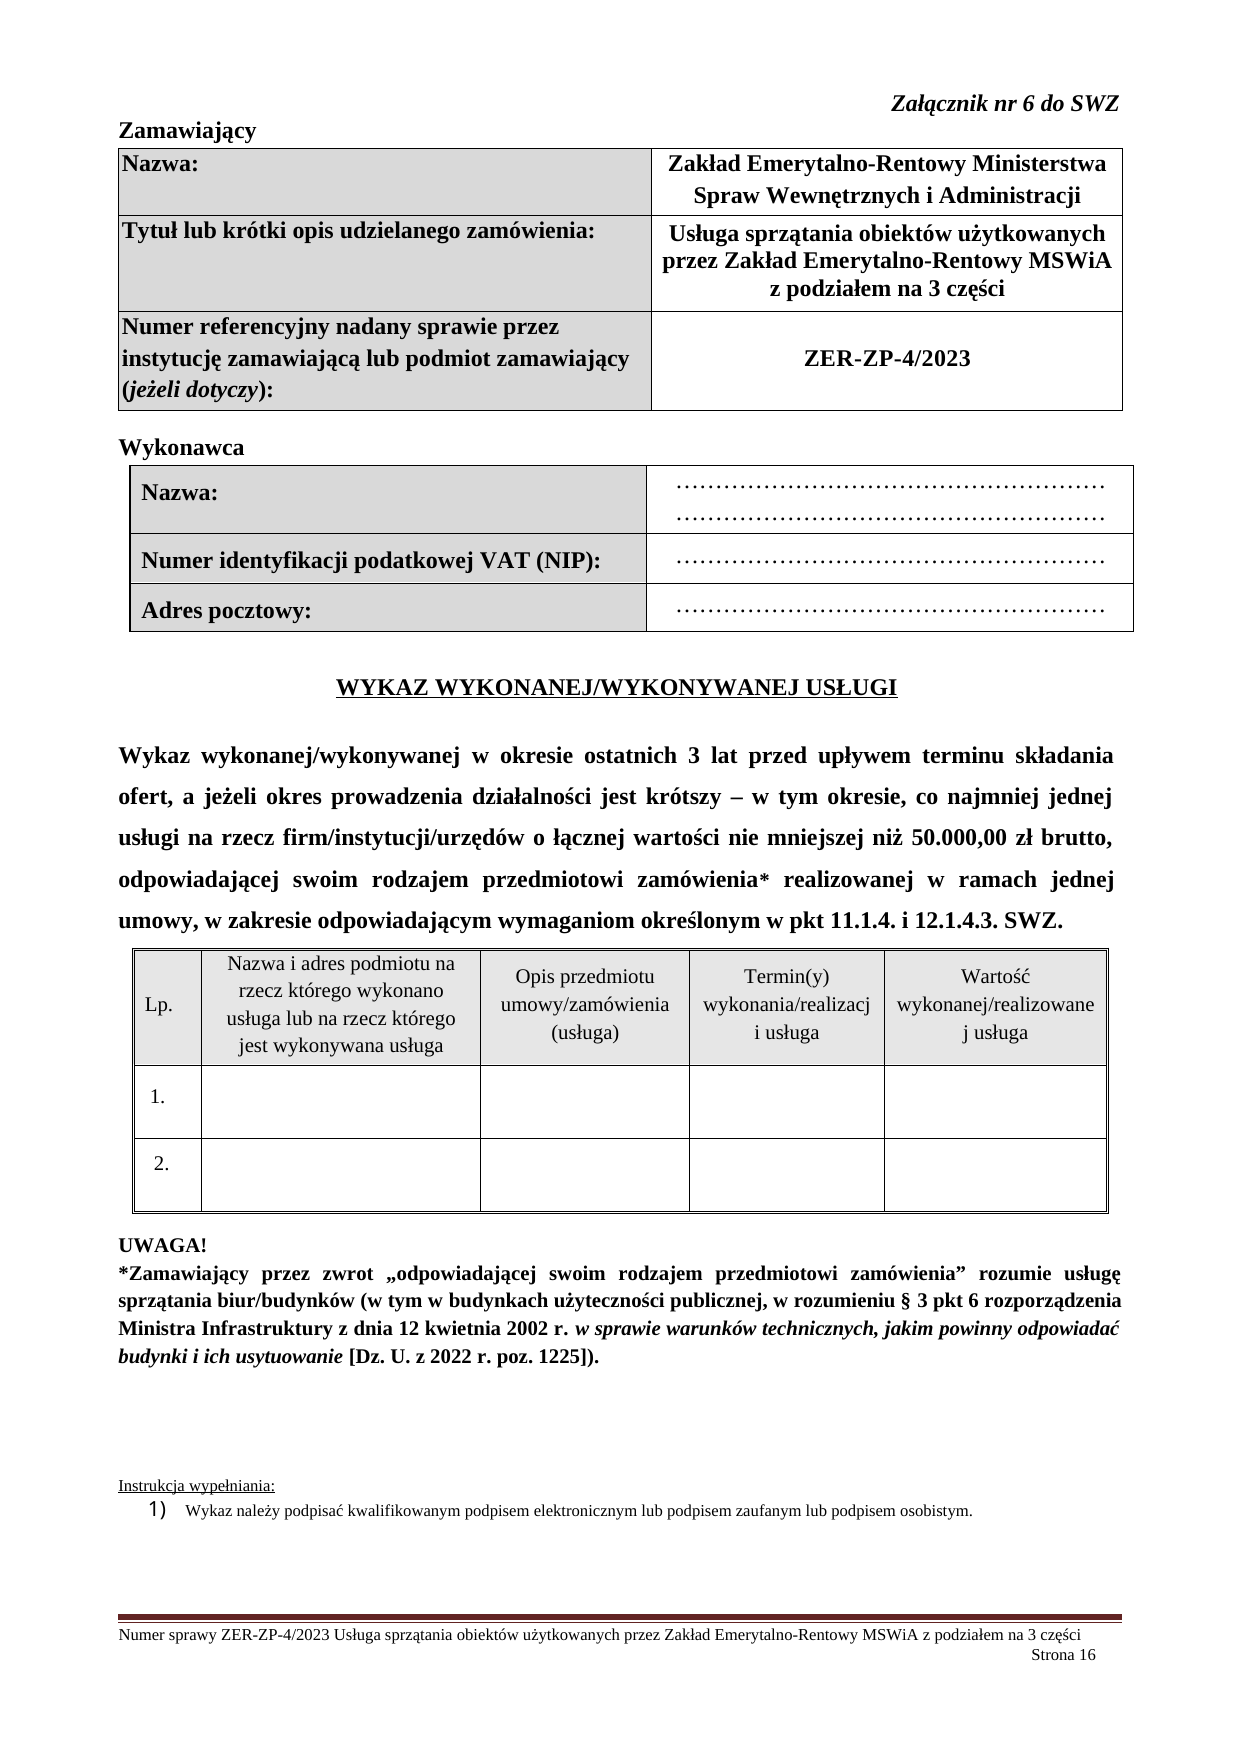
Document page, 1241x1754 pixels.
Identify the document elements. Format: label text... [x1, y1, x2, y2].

text Wykonawca [118, 433, 1122, 461]
table_header Termin(y) wykonania/realizacji usługa [690, 951, 884, 1064]
table_cell [481, 1139, 689, 1211]
table_header ……………………………………………… ……………………………………………… [647, 466, 1133, 533]
table_cell ……………………………………………… [647, 534, 1133, 582]
text Załącznik nr 6 do SWZ [118, 89, 1122, 116]
table_header Wartość wykonanej/realizowanej usługa [885, 951, 1106, 1064]
table_cell Tytuł lub krótki opis udzielanego zamówienia: [119, 216, 651, 311]
table_cell [135, 1066, 201, 1138]
table_cell Usługa sprzątania obiektów użytkowanych przez Zakład Emerytalno-Rentowy MSWiA z podziałem na 3 części [652, 216, 1122, 311]
table_cell [690, 1139, 884, 1211]
text *Zamawiający przez zwrot „odpowiadającej swoim rodzajem przedmiotowi zamówienia” rozumie usługę sprzątania biur/budynków (w tym w budynkach użyteczności publicznej, w rozumieniu § 3 pkt 6 rozporządzenia Ministra Infrastruktury z dnia 12 kwietnia 2002 r. w sprawie warunków technicznych, jakim powinny odpowiadać budynki i ich usytuowanie [Dz. U. z 2022 r. poz. 1225]). [118, 1261, 1122, 1368]
table_cell Numer identyfikacji podatkowej VAT (NIP): [131, 534, 646, 582]
table_cell [202, 1066, 480, 1138]
subtitle Wykaz wykonanej/wykonywanej w okresie ostatnich 3 lat przed upływem terminu składania ofert, a jeżeli okres prowadzenia działalności jest krótszy – w tym okresie, co najmniej jednej usługi na rzecz firm/instytucji/urzędów o łącznej wartości nie mniejszej niż 50.000,00 zł brutto, odpowiadającej swoim rodzajem przedmiotowi zamówienia* realizowanej w ramach jednej umowy, w zakresie odpowiadającym wymaganiom określonym w pkt 11.1.4. i 12.1.4.3. SWZ. [118, 741, 1115, 934]
table_cell Adres pocztowy: [131, 584, 646, 631]
table_cell ……………………………………………… [647, 584, 1133, 631]
text Instrukcja wypełniania: [118, 1475, 1122, 1494]
table_cell 2. [135, 1139, 201, 1211]
table_cell ZER-ZP-4/2023 [652, 312, 1122, 410]
table_cell Numer referencyjny nadany sprawie przez instytucję zamawiającą lub podmiot zamawiający (jeżeli dotyczy): [119, 312, 651, 410]
table_header Zakład Emerytalno-Rentowy Ministerstwa Spraw Wewnętrznych i Administracji [652, 149, 1122, 215]
table_header Opis przedmiotu umowy/zamówienia (usługa) [481, 951, 689, 1064]
table_cell [481, 1066, 689, 1138]
table_header Nazwa i adres podmiotu na rzecz którego wykonano usługa lub na rzecz którego jest wykonywana usługa [202, 951, 480, 1064]
table_cell [690, 1066, 884, 1138]
table_header Nazwa: [119, 149, 651, 215]
table_cell [202, 1139, 480, 1211]
subtitle WYKAZ WYKONANEJ/WYKONYWANEJ USŁUGI [118, 673, 1115, 701]
table_header Nazwa: [131, 466, 646, 533]
table_header Lp. [135, 951, 201, 1064]
text Zamawiający [118, 116, 1122, 144]
table_cell [885, 1139, 1106, 1211]
table_cell [885, 1066, 1106, 1138]
text UWAGA! [118, 1233, 1122, 1257]
list Wykaz należy podpisać kwalifikowanym podpisem elektronicznym lub podpisem zaufanym lub podpisem osobistym. [148, 1494, 1122, 1523]
